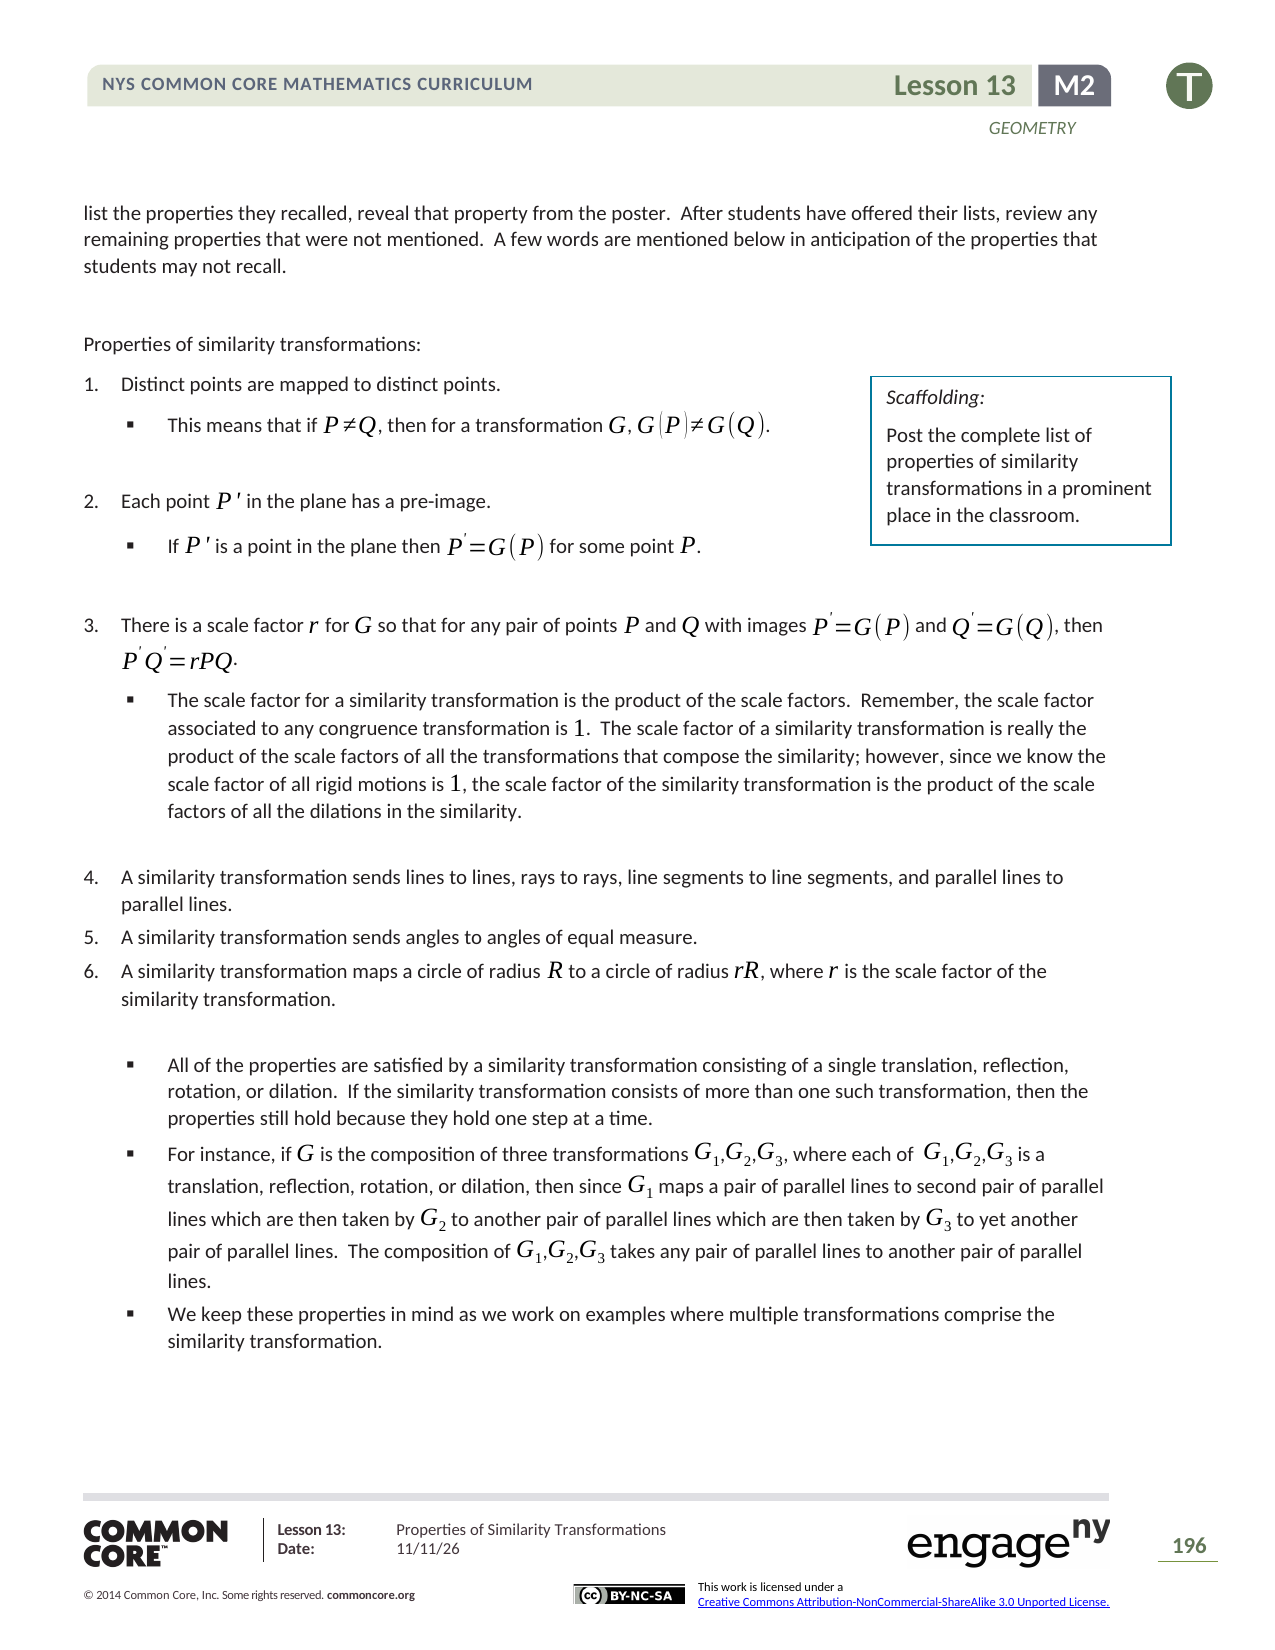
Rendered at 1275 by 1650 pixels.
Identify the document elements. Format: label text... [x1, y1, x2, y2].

text If is a point in the plane then for some point . [125, 529, 1108, 562]
picture [572, 1584, 685, 1604]
text A similarity transformation sends lines to lines, rays to rays, line segments to line segments, and parallel lines to parallel lines. [83, 864, 1108, 917]
text Distinct points are mapped to distinct points. [83, 371, 1108, 396]
text This means that if , then for a transformation , . [125, 410, 870, 441]
text Properties of similarity transformations: [83, 332, 1108, 357]
text A similarity transformation maps a circle of radius to a circle of radius , where is the scale factor of the similarity transformation. [83, 957, 1108, 1011]
text Each point in the plane has a pre-image. [83, 488, 870, 515]
text We keep these properties in mind as we work on examples where multiple transformations comprise the similarity transformation. [125, 1301, 1108, 1353]
text All of the properties are satisfied by a similarity transformation consisting of a single translation, reflection, rotation, or dilation. If the similarity transformation consists of more than one such transformation, then the properties still hold because they hold one step at a time. [125, 1052, 1108, 1131]
picture [906, 1515, 1110, 1569]
text For instance, if is the composition of three transformations ,,, where each of ,, is a translation, reflection, rotation, or dilation, then since maps a pair of parallel lines to second pair of parallel lines which are then taken by to another pair of parallel lines which are then taken by to yet another pair of parallel lines. The composition of ,, takes any pair of parallel lines to another pair of parallel lines. [125, 1138, 1108, 1294]
text There is a scale factor for so that for any pair of points and with images and , then . [83, 609, 1108, 674]
picture [79, 1515, 232, 1572]
text The scale factor for a similarity transformation is the product of the scale factors. Remember, the scale factor associated to any congruence transformation is . The scale factor of a similarity transformation is really the product of the scale factors of all the transformations that compose the similarity; however, since we know the scale factor of all rigid motions is , the scale factor of the similarity transformation is the product of the scale factors of all the dilations in the similarity. [125, 688, 1108, 824]
text A similarity transformation sends angles to angles of equal measure. [83, 924, 1108, 949]
